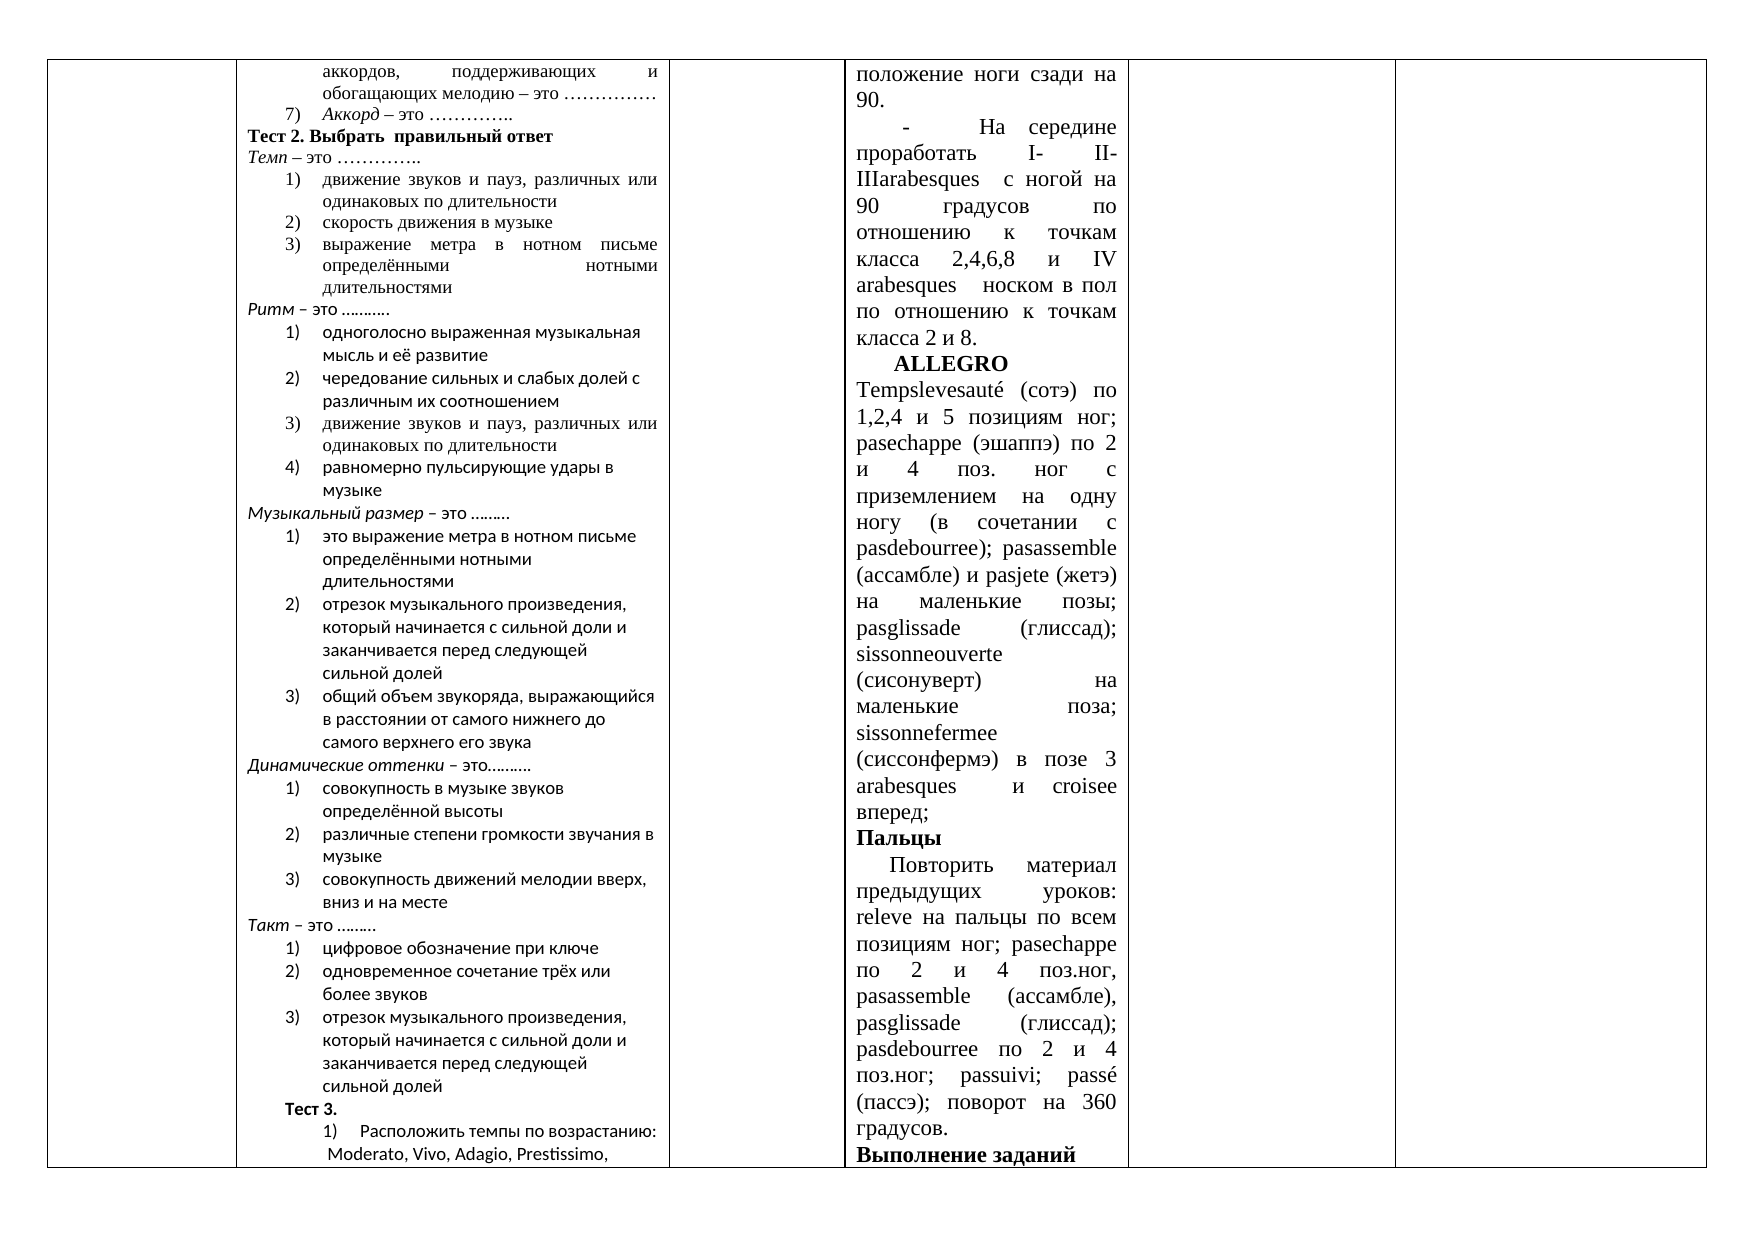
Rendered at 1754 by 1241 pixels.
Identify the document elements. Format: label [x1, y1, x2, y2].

table_cell [1129, 60, 1395, 1167]
table_cell [237, 60, 669, 1167]
table_cell [670, 60, 844, 1167]
table_cell [846, 60, 1128, 1167]
table_cell [48, 60, 236, 1167]
table_cell [1396, 60, 1706, 1167]
